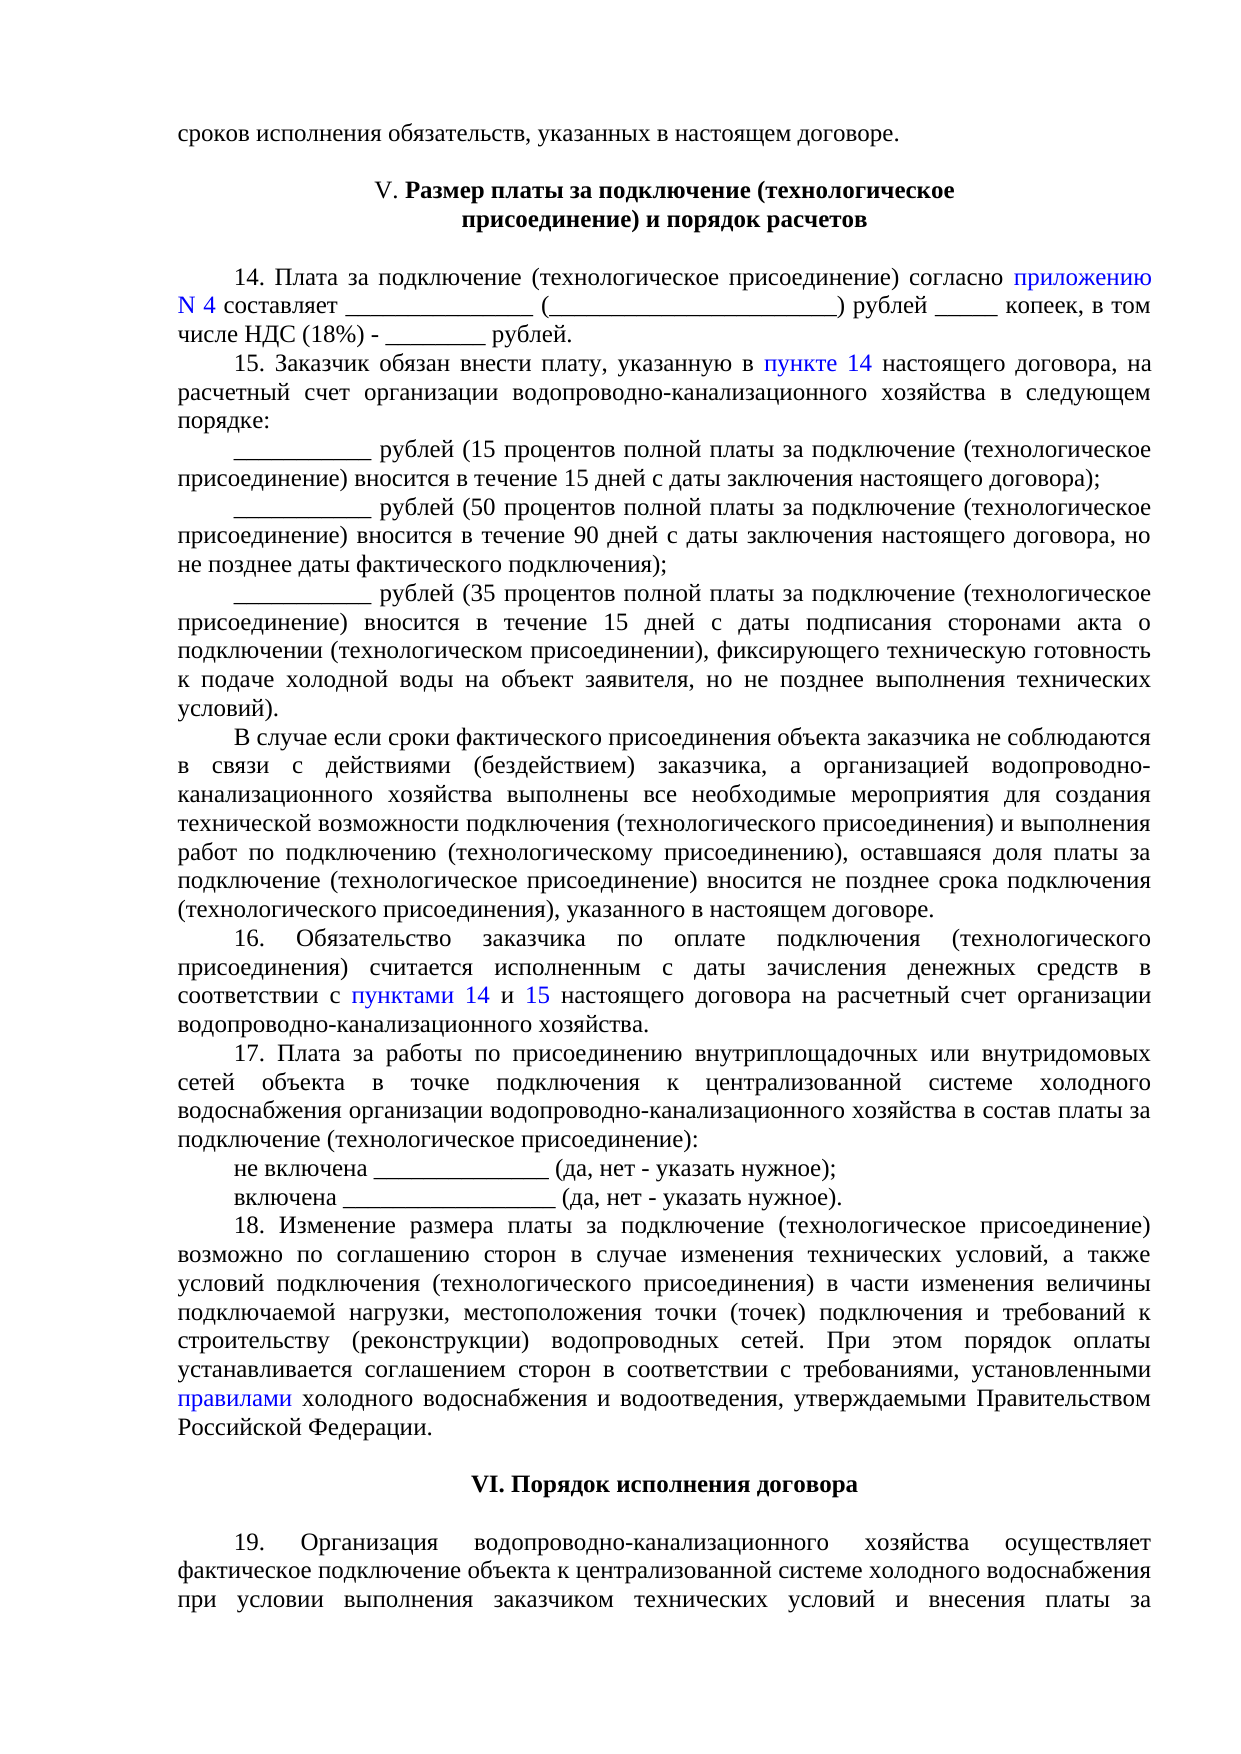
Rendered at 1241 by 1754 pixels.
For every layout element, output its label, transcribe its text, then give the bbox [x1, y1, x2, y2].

text В случае если сроки фактического присоединения объекта заказчика не соблюдаются в связи с действиями (бездействием) заказчика, а организацией водопроводно-канализационного хозяйства выполнены все необходимые мероприятия для создания технической возможности подключения (технологического присоединения) и выполнения работ по подключению (технологическому присоединению), оставшаяся доля платы за подключение (технологическое присоединение) вносится не позднее срока подключения (технологического присоединения), указанного в настоящем договоре. [177, 722, 1152, 923]
text 18. Изменение размера платы за подключение (технологическое присоединение) возможно по соглашению сторон в случае изменения технических условий, а также условий подключения (технологического присоединения) в части изменения величины подключаемой нагрузки, местоположения точки (точек) подключения и требований к строительству (реконструкции) водопроводных сетей. При этом порядок оплаты устанавливается соглашением сторон в соответствии с требованиями, установленными правилами холодного водоснабжения и водоотведения, утверждаемыми Правительством Российской Федерации. [177, 1211, 1152, 1441]
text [177, 1527, 1152, 1613]
text не включена ______________ (да, нет - указать нужное); [177, 1153, 1152, 1182]
text включена _________________ (да, нет - указать нужное). [177, 1182, 1152, 1211]
text ___________ рублей (15 процентов полной платы за подключение (технологическое присоединение) вносится в течение 15 дней с даты заключения настоящего договора); [177, 434, 1152, 492]
text V. Размер платы за подключение (технологическое [177, 176, 1152, 204]
text 16. Обязательство заказчика по оплате подключения (технологического присоединения) считается исполненным с даты зачисления денежных средств в соответствии с пунктами 14 и 15 настоящего договора на расчетный счет организации водопроводно-канализационного хозяйства. [177, 923, 1152, 1038]
text присоединение) и порядок расчетов [177, 204, 1152, 233]
text ___________ рублей (35 процентов полной платы за подключение (технологическое присоединение) вносится в течение 15 дней с даты подписания сторонами акта о подключении (технологическом присоединении), фиксирующего техническую готовность к подаче холодной воды на объект заявителя, но не позднее выполнения технических условий). [177, 578, 1152, 722]
text 15. Заказчик обязан внести плату, указанную в пункте 14 настоящего договора, на расчетный счет организации водопроводно-канализационного хозяйства в следующем порядке: [177, 348, 1152, 434]
text ___________ рублей (50 процентов полной платы за подключение (технологическое присоединение) вносится в течение 90 дней с даты заключения настоящего договора, но не позднее даты фактического подключения); [177, 492, 1152, 578]
text 17. Плата за работы по присоединению внутриплощадочных или внутридомовых сетей объекта в точке подключения к централизованной системе холодного водоснабжения организации водопроводно-канализационного хозяйства в состав платы за подключение (технологическое присоединение): [177, 1038, 1152, 1153]
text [177, 118, 1152, 147]
text VI. Порядок исполнения договора [177, 1469, 1152, 1498]
text 14. Плата за подключение (технологическое присоединение) согласно приложению N 4 составляет _______________ (_______________________) рублей _____ копеек, в том числе НДС (18%) - ________ рублей. [177, 262, 1152, 348]
